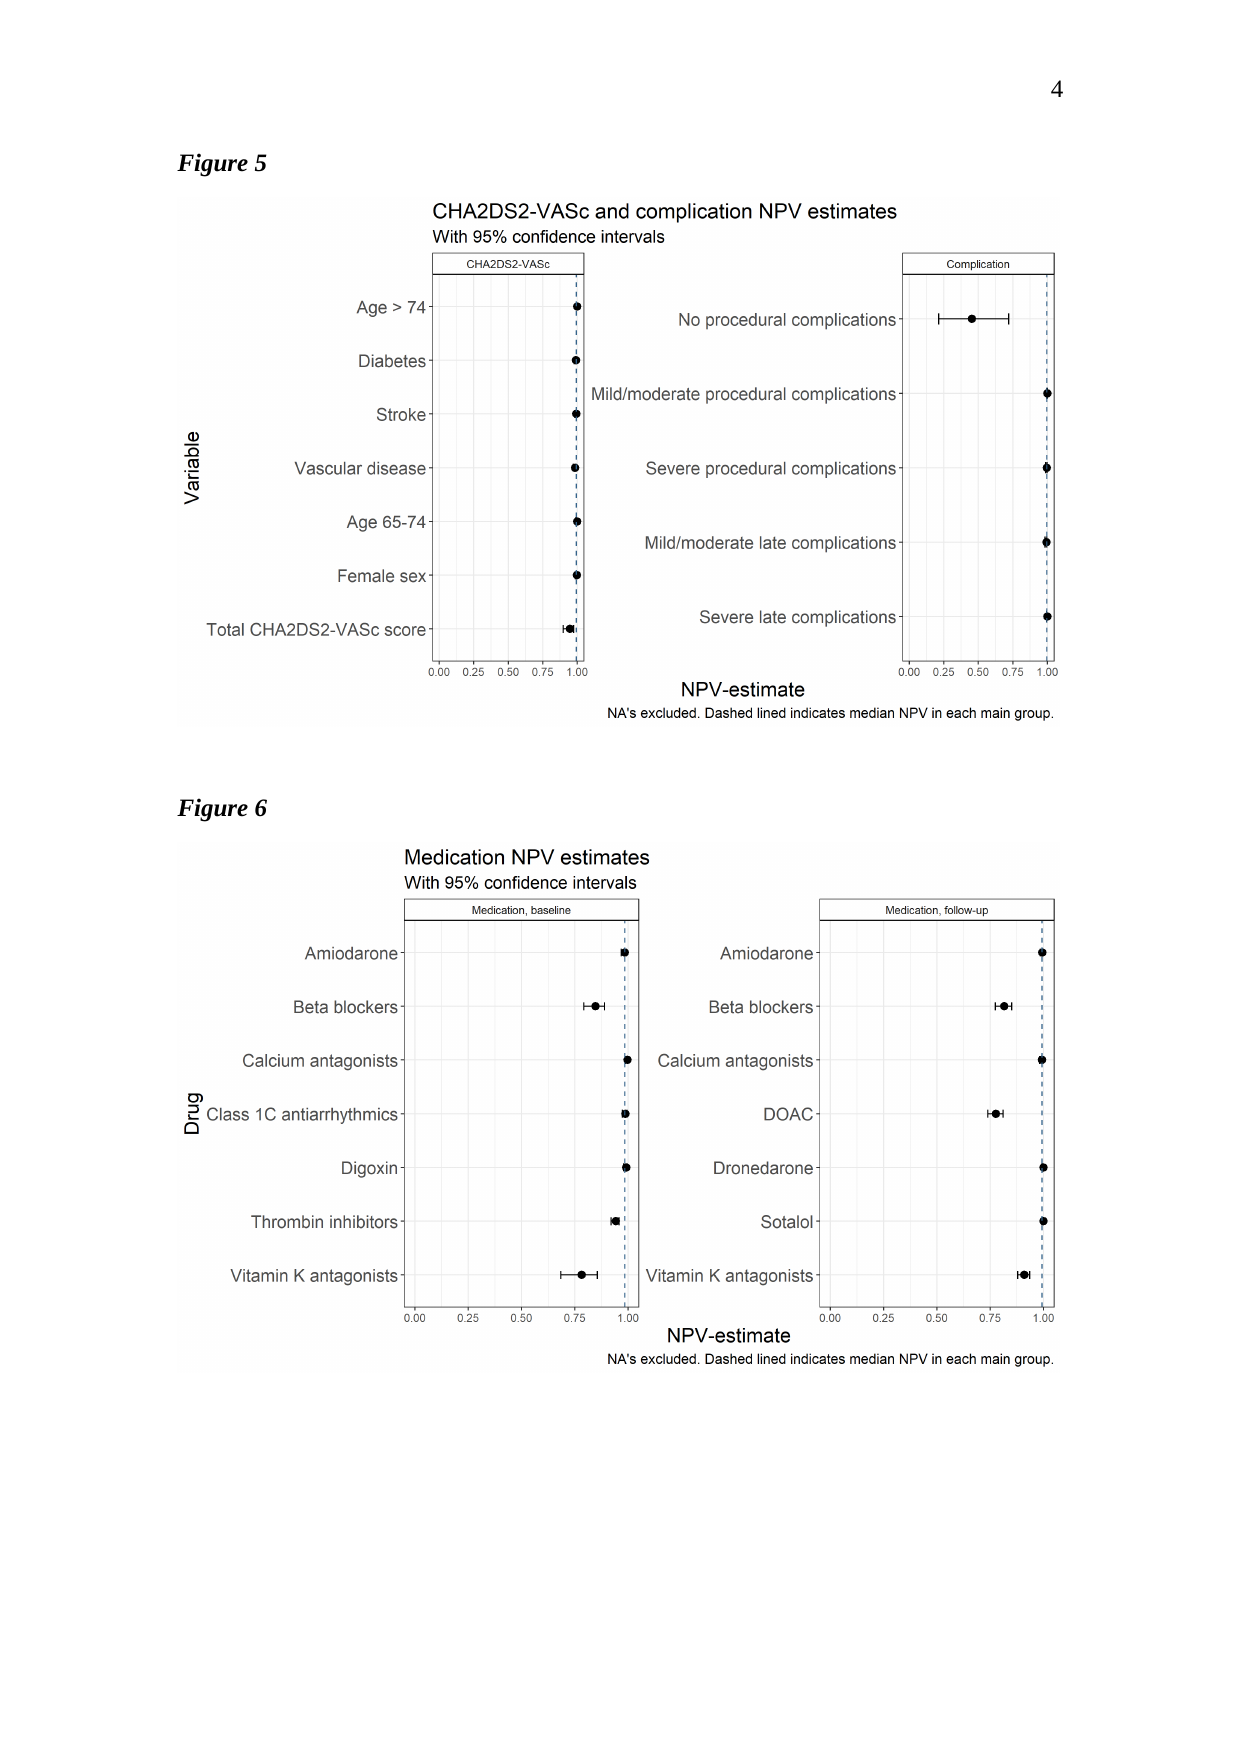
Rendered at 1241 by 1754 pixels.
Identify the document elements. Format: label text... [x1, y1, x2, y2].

picture [177, 842, 1061, 1373]
subtitle Figure 5 [177, 148, 1004, 176]
subtitle Figure 6 [177, 793, 1004, 822]
picture [177, 197, 1061, 727]
